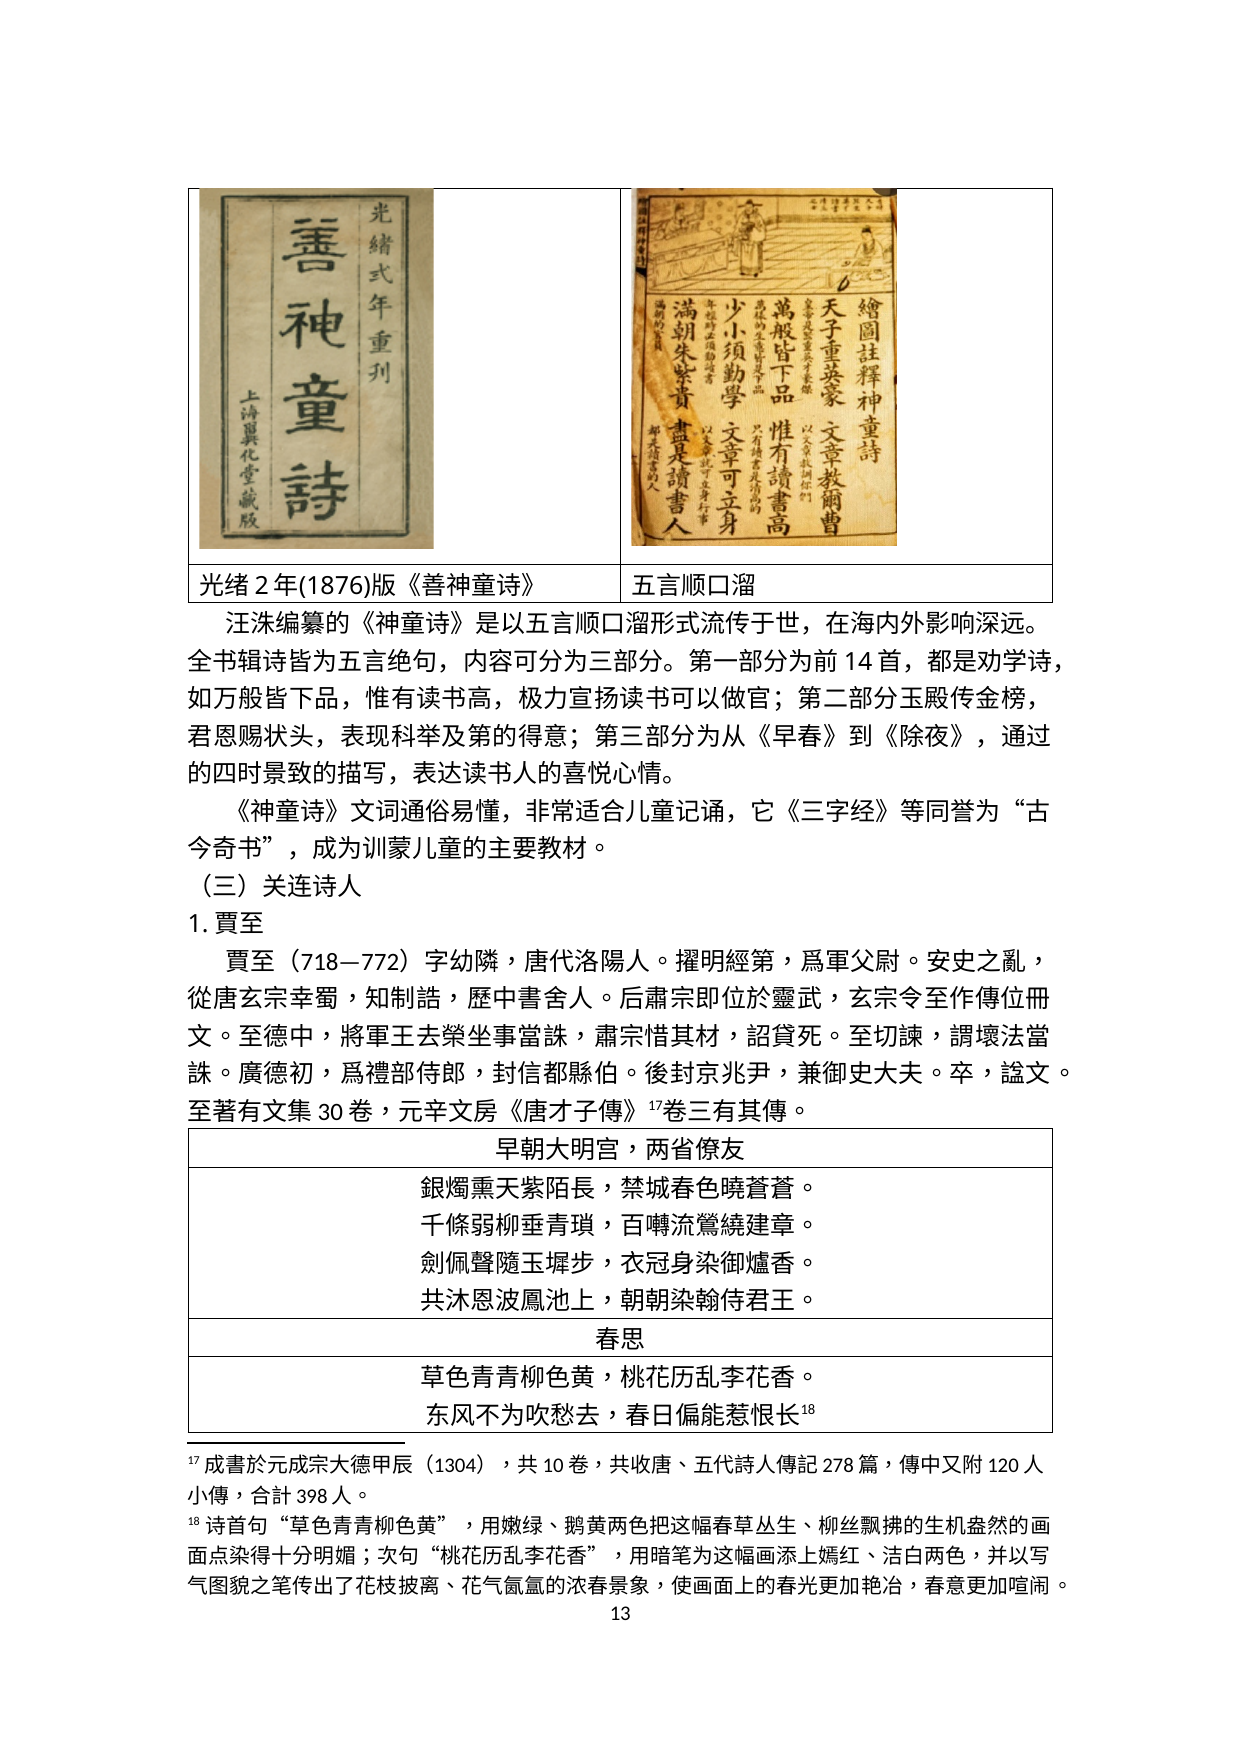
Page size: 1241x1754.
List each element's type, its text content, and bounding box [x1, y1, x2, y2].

table_header 早朝大明宫，两省僚友 [189, 1129, 1052, 1167]
table_header [621, 189, 1052, 563]
table_cell 春思 [189, 1319, 1052, 1356]
table_cell 草色青青柳色黄，桃花历乱李花香。 东风不为吹愁去，春日偏能惹恨长 [189, 1357, 1052, 1432]
picture [199, 188, 434, 549]
text 賈至（718—772）字幼隣，唐代洛陽人。擢明經第，爲軍父尉。安史之亂，從唐玄宗幸蜀，知制誥，歷中書舍人。后肅宗即位於靈武，玄宗令至作傳位冊文。至德中，將軍王去榮坐事當誅，肅宗惜其材，詔貸死。至切諫，謂壞法當誅。廣德初，爲禮部侍郎，封信都縣伯。後封京兆尹，兼御史大夫。卒，諡文。至著有文集30卷，元辛文房《唐才子傳》卷三有其傳。 [187, 941, 1053, 1128]
text 《神童诗》文词通俗易懂，非常适合儿童记诵，它《三字经》等同誉为“古今奇书”，成为训蒙儿童的主要教材。 [187, 791, 1053, 866]
text （三）关连诗人 [187, 866, 1053, 903]
text 1. 賈至 [187, 903, 1053, 941]
table_header [189, 189, 620, 563]
text 汪洙编纂的《神童诗》是以五言顺口溜形式流传于世，在海内外影响深远。全书辑诗皆为五言绝句，内容可分为三部分。第一部分为前14首，都是劝学诗，如万般皆下品，惟有读书高，极力宣扬读书可以做官；第二部分玉殿传金榜，君恩赐状头，表现科举及第的得意；第三部分为从《早春》到《除夜》，通过的四时景致的描写，表达读书人的喜悦心情。 [187, 603, 1053, 791]
table_cell 光绪2年(1876)版《善神童诗》 [189, 565, 620, 602]
table_cell 銀燭熏天紫陌長，禁城春色曉蒼蒼。 千條弱柳垂青瑣，百囀流鶯繞建章。 劍佩聲隨玉墀步，衣冠身染御爐香。 共沐恩波鳳池上，朝朝染翰侍君王。 [189, 1168, 1052, 1318]
table_cell 五言顺口溜 [621, 565, 1052, 602]
picture [631, 188, 897, 546]
